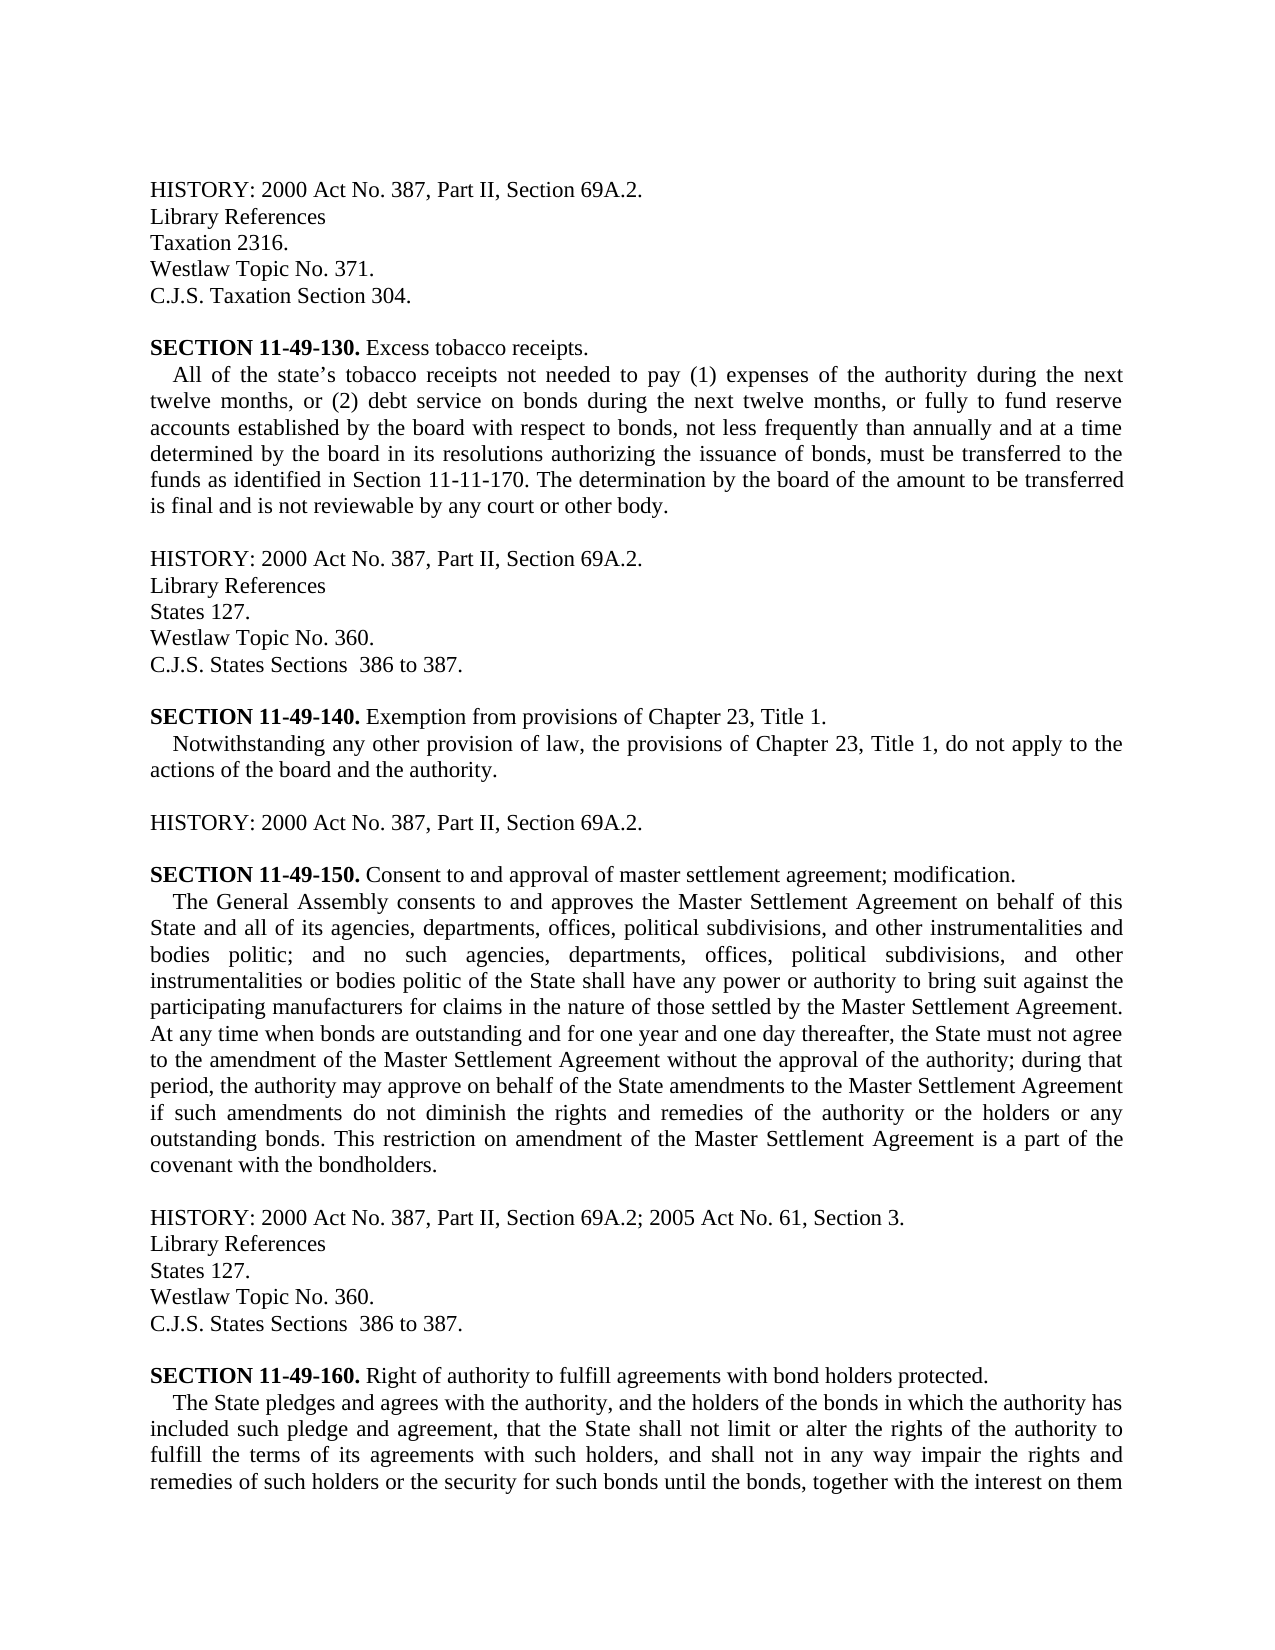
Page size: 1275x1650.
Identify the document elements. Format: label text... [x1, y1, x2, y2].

text All of the state’s tobacco receipts not needed to pay (1) expenses of the authority during the next twelve months, or (2) debt service on bonds during the next twelve months, or fully to fund reserve accounts established by the board with respect to bonds, not less frequently than annually and at a time determined by the board in its resolutions authorizing the issuance of bonds, must be transferred to the funds as identified in Section 11-11-170. The determination by the board of the amount to be transferred is final and is not reviewable by any court or other body. [150, 361, 1125, 519]
text SECTION 11-49-130. Excess tobacco receipts. [150, 334, 1125, 361]
text Library References [150, 572, 1125, 598]
text Library References [150, 1231, 1125, 1257]
text Library References [150, 203, 1125, 229]
text SECTION 11-49-150. Consent to and approval of master settlement agreement; modification. [150, 862, 1125, 888]
text States 127. [150, 598, 1125, 624]
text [150, 1389, 1125, 1494]
text C.J.S. States Sections 386 to 387. [150, 1309, 1125, 1336]
text HISTORY: 2000 Act No. 387, Part II, Section 69A.2; 2005 Act No. 61, Section 3. [150, 1204, 1125, 1231]
text Westlaw Topic No. 371. [150, 255, 1125, 282]
text Westlaw Topic No. 360. [150, 1283, 1125, 1309]
text HISTORY: 2000 Act No. 387, Part II, Section 69A.2. [150, 545, 1125, 572]
text SECTION 11-49-140. Exemption from provisions of Chapter 23, Title 1. [150, 703, 1125, 730]
text Westlaw Topic No. 360. [150, 624, 1125, 651]
text Notwithstanding any other provision of law, the provisions of Chapter 23, Title 1, do not apply to the actions of the board and the authority. [150, 730, 1125, 782]
text HISTORY: 2000 Act No. 387, Part II, Section 69A.2. [150, 176, 1125, 203]
text C.J.S. Taxation Section 304. [150, 282, 1125, 308]
text Taxation 2316. [150, 229, 1125, 255]
text SECTION 11-49-160. Right of authority to fulfill agreements with bond holders protected. [150, 1362, 1125, 1389]
text The General Assembly consents to and approves the Master Settlement Agreement on behalf of this State and all of its agencies, departments, offices, political subdivisions, and other instrumentalities and bodies politic; and no such agencies, departments, offices, political subdivisions, and other instrumentalities or bodies politic of the State shall have any power or authority to bring suit against the participating manufacturers for claims in the nature of those settled by the Master Settlement Agreement. At any time when bonds are outstanding and for one year and one day thereafter, the State must not agree to the amendment of the Master Settlement Agreement without the approval of the authority; during that period, the authority may approve on behalf of the State amendments to the Master Settlement Agreement if such amendments do not diminish the rights and remedies of the authority or the holders or any outstanding bonds. This restriction on amendment of the Master Settlement Agreement is a part of the covenant with the bondholders. [150, 888, 1125, 1178]
text States 127. [150, 1257, 1125, 1283]
text HISTORY: 2000 Act No. 387, Part II, Section 69A.2. [150, 809, 1125, 835]
text C.J.S. States Sections 386 to 387. [150, 651, 1125, 677]
